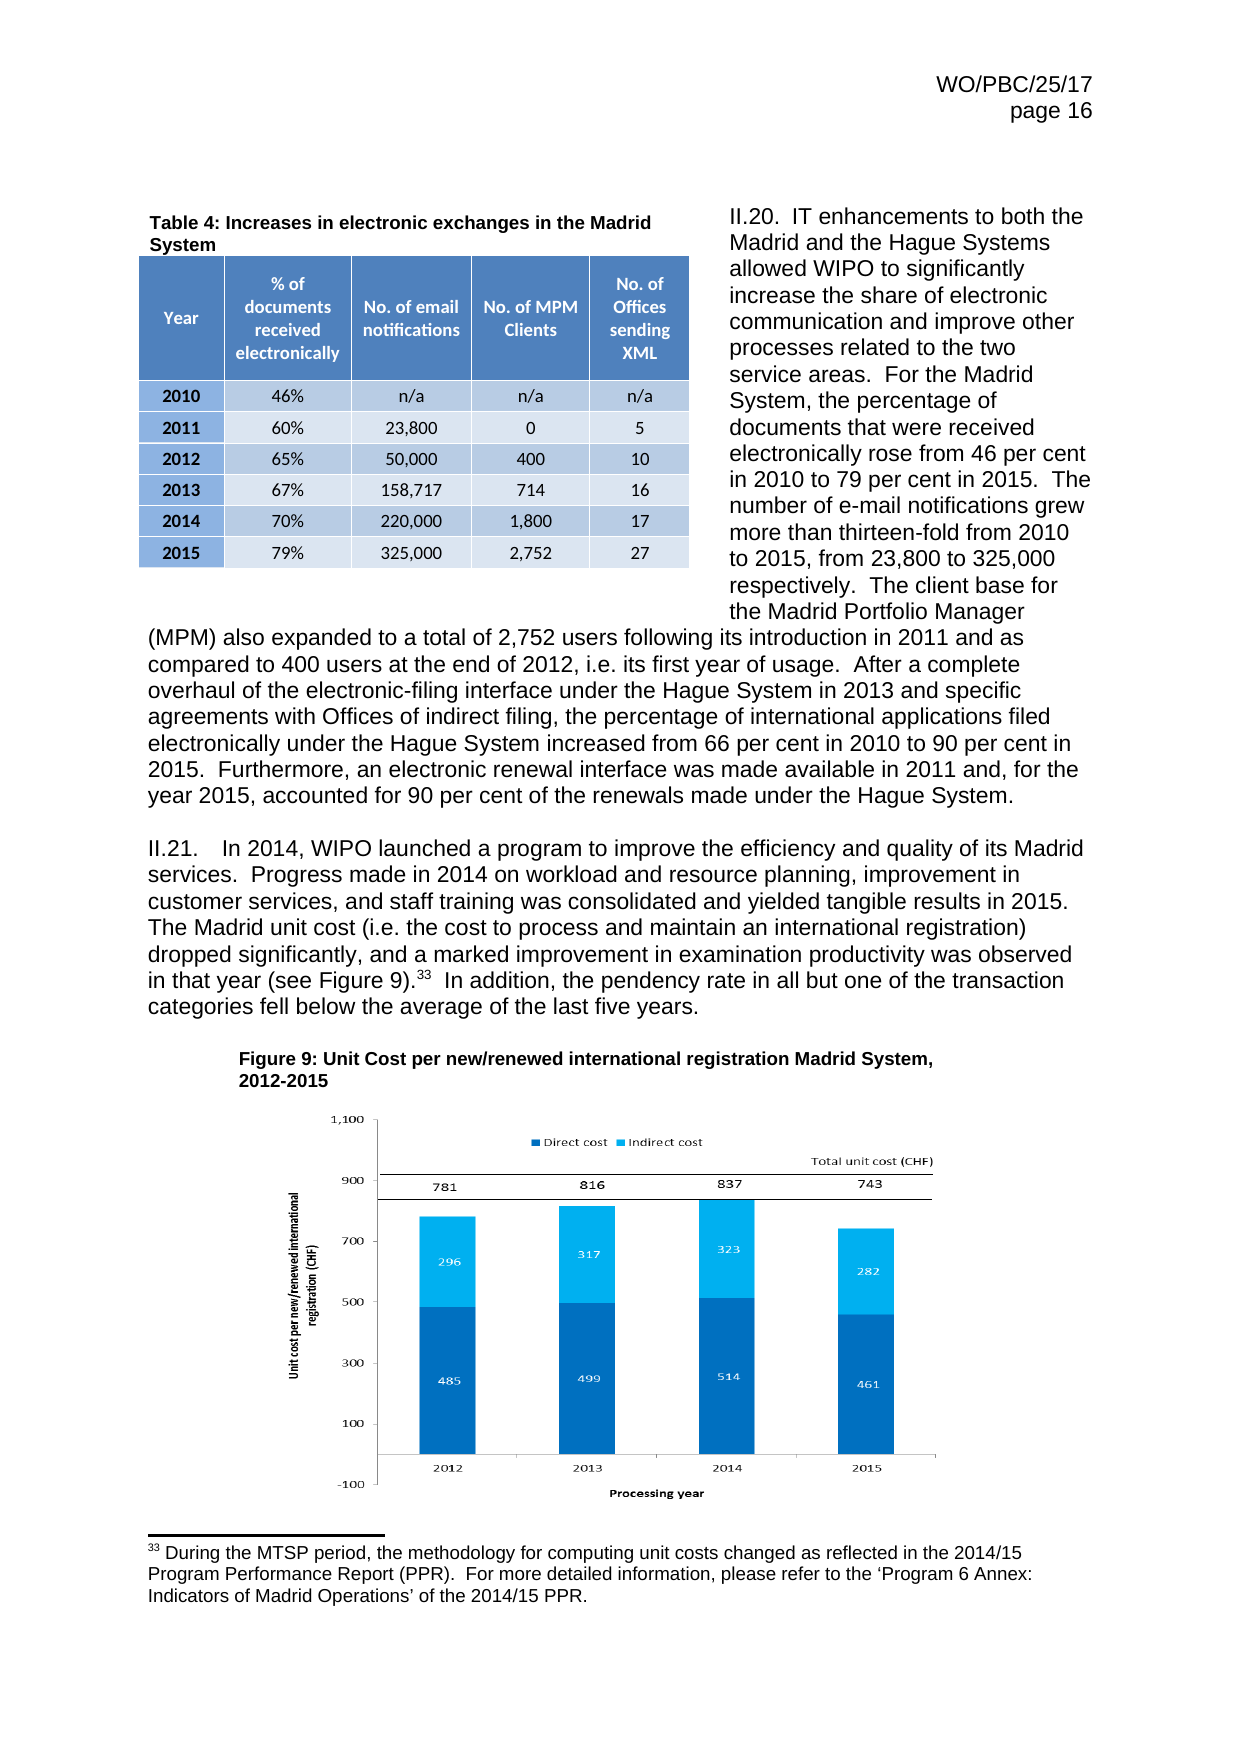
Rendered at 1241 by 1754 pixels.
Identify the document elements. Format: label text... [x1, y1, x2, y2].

picture [271, 1111, 952, 1513]
list In 2014, WIPO launched a program to improve the efficiency and quality of its Madrid services. Progress made in 2014 on workload and resource planning, improvement in customer services, and staff training was consolidated and yielded tangible results in 2015. The Madrid unit cost (i.e. the cost to process and maintain an international registration) dropped significantly, and a marked improvement in examination productivity was observed in that year (see Figure 9). In addition, the pendency rate in all but one of the transaction categories fell below the average of the last five years. [148, 835, 1092, 1019]
list IT enhancements to both the Madrid and the Hague Systems allowed WIPO to significantly increase the share of electronic communication and improve other processes related to the two service areas. For the Madrid System, the percentage of documents that were received electronically rose from 46 per cent in 2010 to 79 per cent in 2015. The number of e-mail notifications grew more than thirteen-fold from 2010 to 2015, from 23,800 to 325,000 respectively. The client base for the Madrid Portfolio Manager (MPM) also expanded to a total of 2,752 users following its introduction in 2011 and as compared to 400 users at the end of 2012, i.e. its first year of usage. After a complete overhaul of the electronic-filing interface under the Hague System in 2013 and specific agreements with Offices of indirect filing, the percentage of international applications filed electronically under the Hague System increased from 66 per cent in 2010 to 90 per cent in 2015. Furthermore, an electronic renewal interface was made available in 2011 and, for the year 2015, accounted for 90 per cent of the renewals made under the Hague System. [148, 203, 1092, 809]
